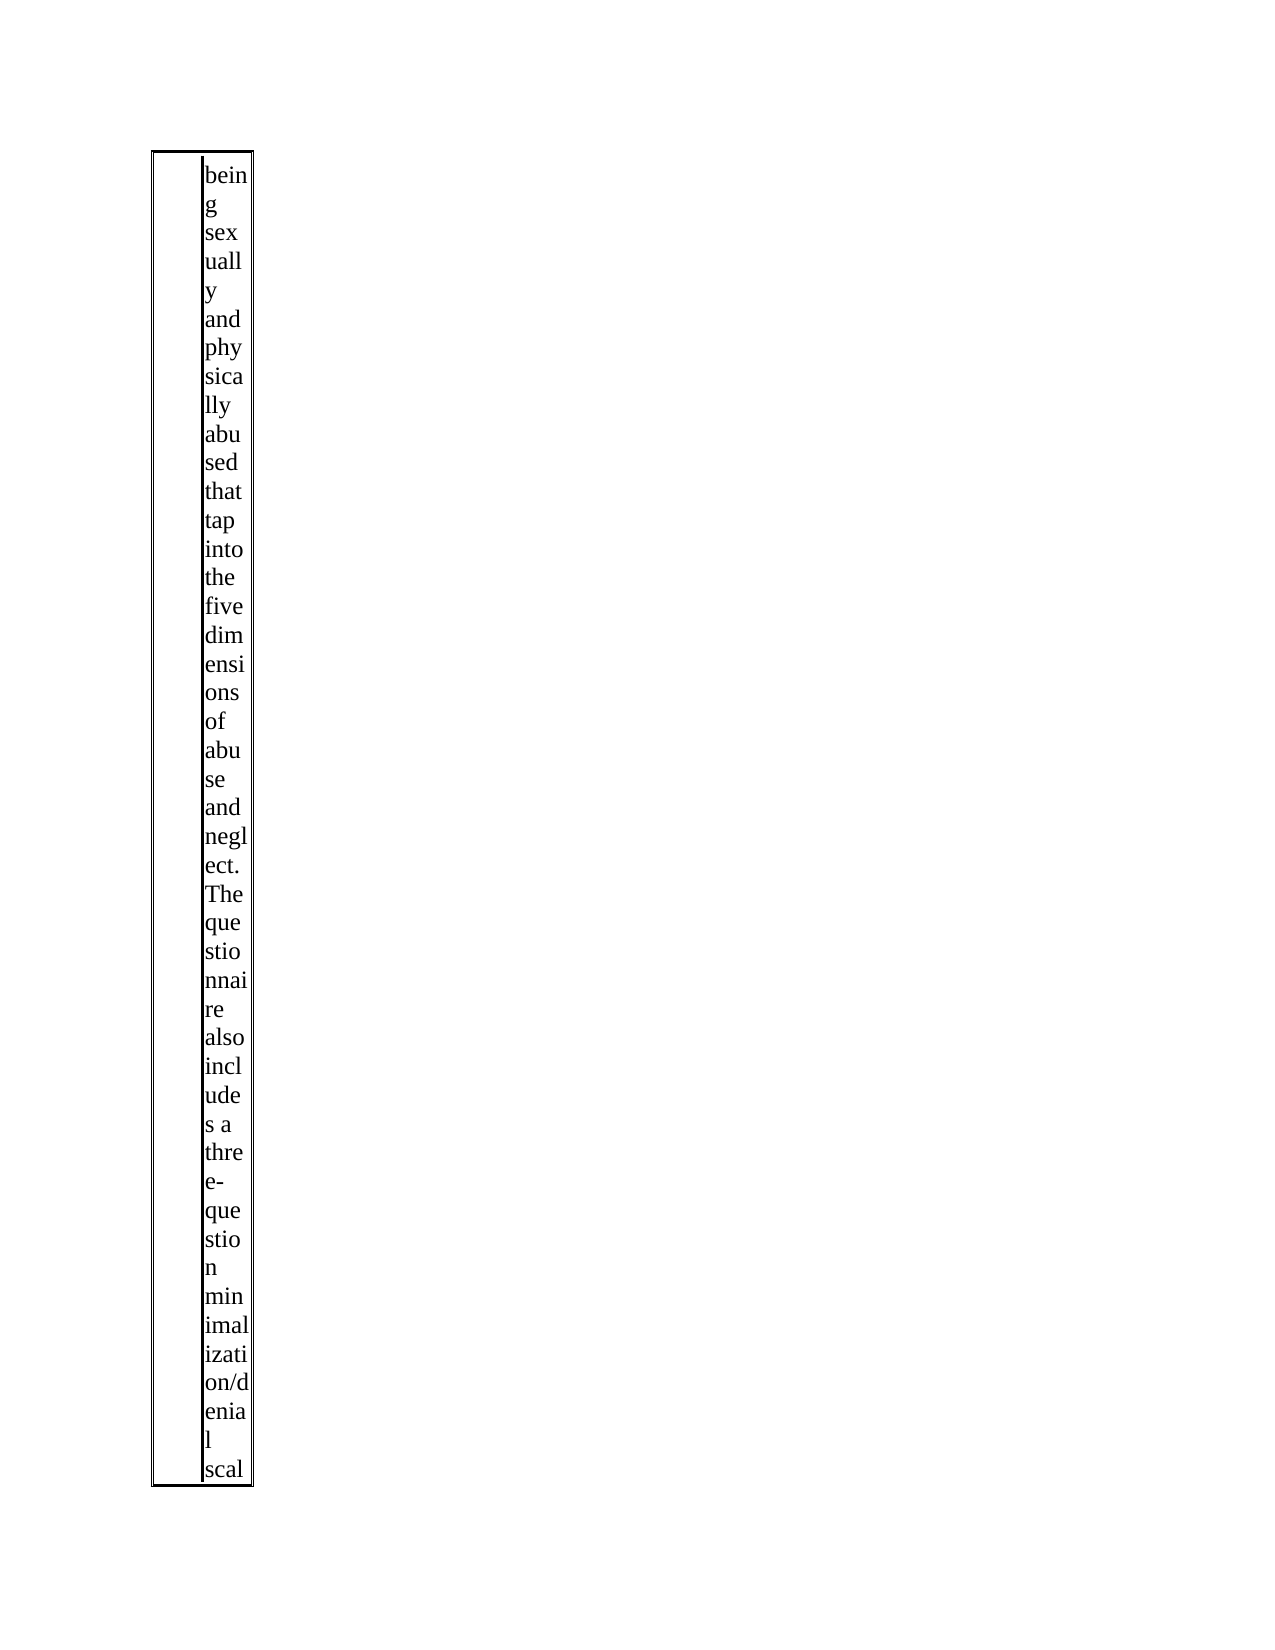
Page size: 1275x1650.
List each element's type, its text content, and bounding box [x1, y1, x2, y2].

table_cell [202, 153, 251, 1484]
table_cell Protocol: [154, 153, 202, 1484]
